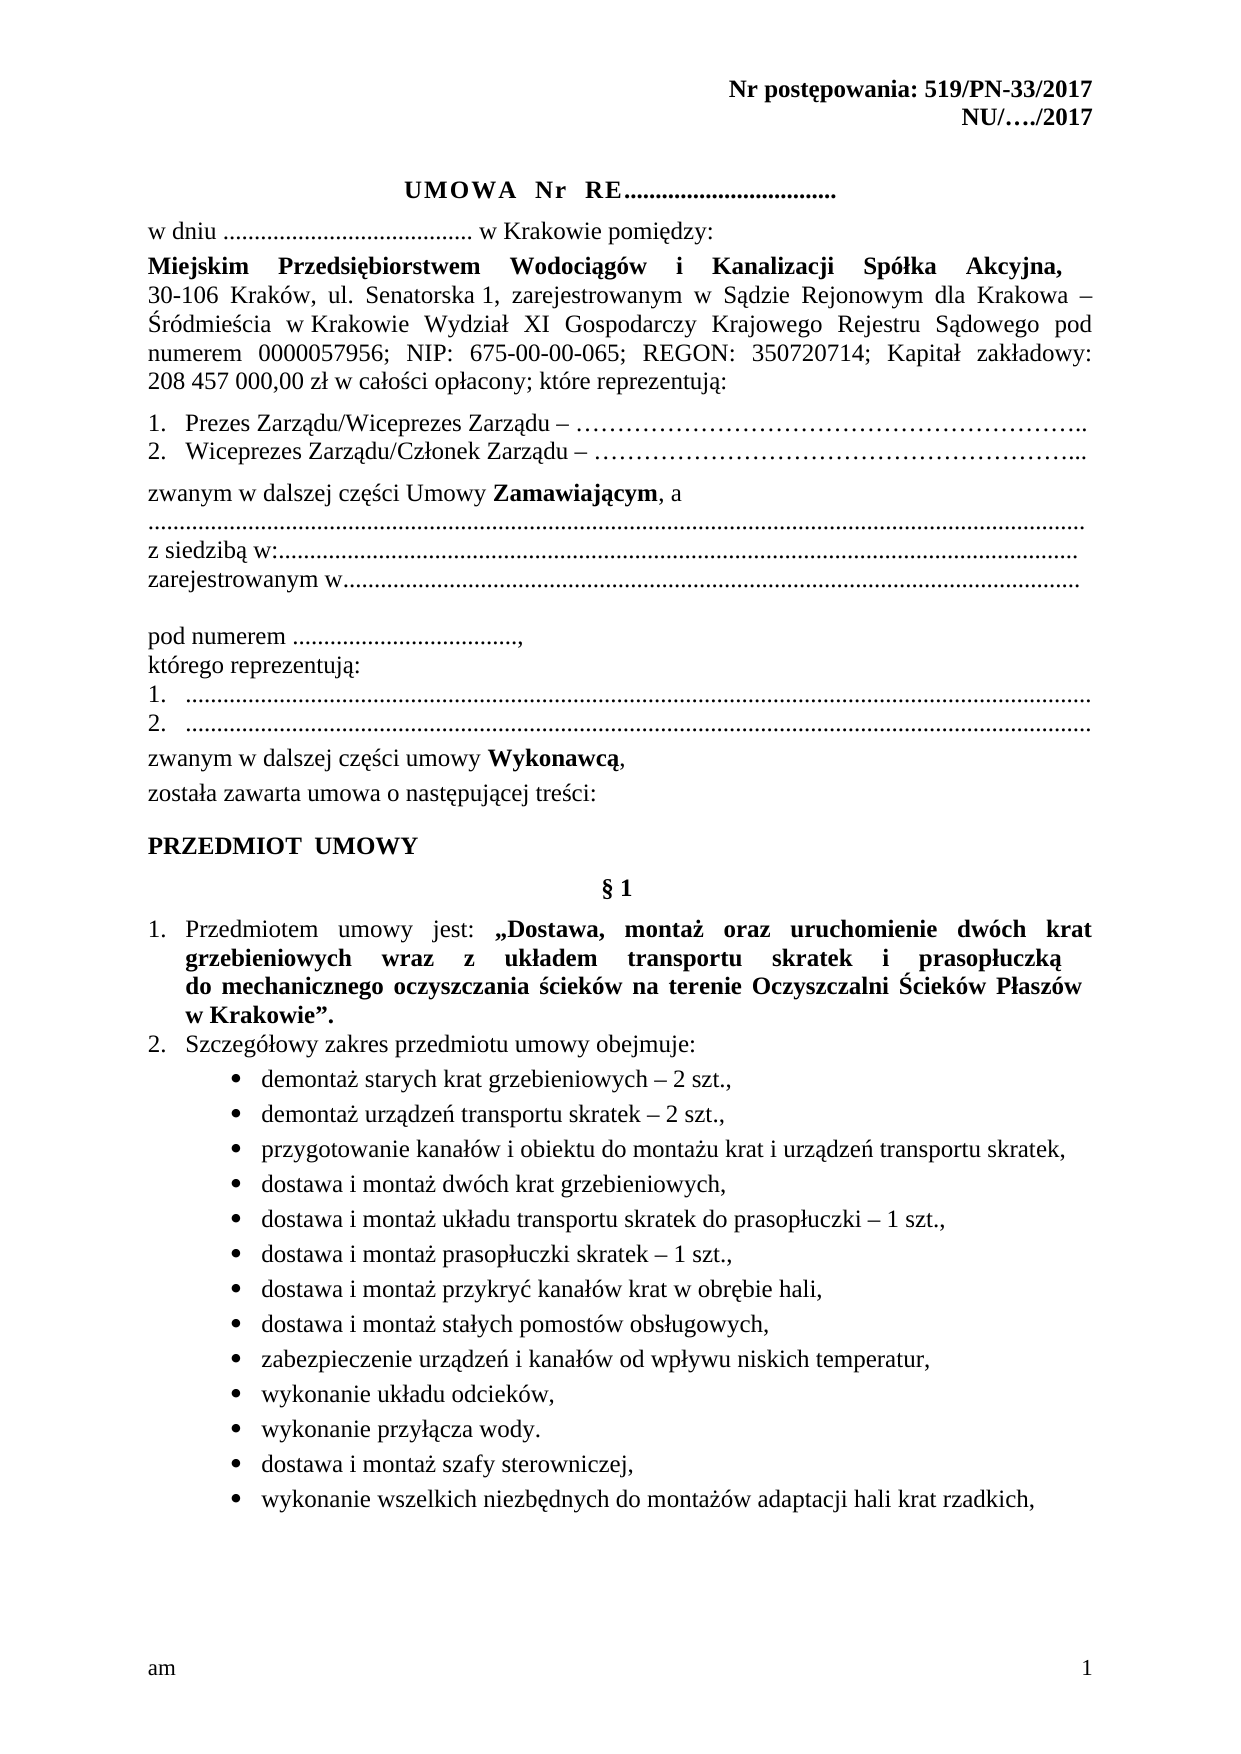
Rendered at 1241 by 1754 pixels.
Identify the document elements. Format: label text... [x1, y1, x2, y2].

list dostawa i montaż układu transportu skratek do prasopłuczki – 1 szt., [232, 1204, 1092, 1233]
title została zawarta umowa o następującej treści: [148, 778, 1092, 806]
list Szczegółowy zakres przedmiotu umowy obejmuje: [148, 1029, 1092, 1058]
list Prezes Zarządu/Wiceprezes Zarządu – …………………………………………………….. [148, 408, 1092, 436]
list wykonanie przyłącza wody. [232, 1414, 1092, 1443]
text zwanym w dalszej części Umowy Zamawiającym, a [148, 478, 1092, 506]
list zabezpieczenie urządzeń i kanałów od wpływu niskich temperatur, [232, 1344, 1092, 1373]
list demontaż urządzeń transportu skratek – 2 szt., [232, 1099, 1092, 1128]
list wykonanie układu odcieków, [232, 1379, 1092, 1408]
text Miejskim Przedsiębiorstwem Wodociągów i Kanalizacji Spółka Akcyjna, 30-106 Kraków, ul. Senatorska 1, zarejestrowanym w Sądzie Rejonowym dla Krakowa – Śródmieścia w Krakowie Wydział XI Gospodarczy Krajowego Rejestru Sądowego pod numerem 0000057956; NIP: 675-00-00-065; REGON: 350720714; Kapitał zakładowy: 208 457 000,00 zł w całości opłacony; które reprezentują: [148, 251, 1092, 395]
list Wiceprezes Zarządu/Członek Zarządu – …………………………………………………... [148, 436, 1092, 465]
list ................................................................................................................................................. [148, 679, 1092, 708]
list dostawa i montaż dwóch krat grzebieniowych, [232, 1169, 1092, 1198]
subtitle § 1 [148, 873, 1085, 901]
title UMOWA Nr RE.................................. [148, 175, 1092, 204]
title zwanym w dalszej części umowy Wykonawcą, [148, 743, 1092, 771]
list dostawa i montaż szafy sterowniczej, [232, 1449, 1092, 1478]
list dostawa i montaż przykryć kanałów krat w obrębie hali, [232, 1274, 1092, 1303]
subtitle PRZEDMIOT UMOWY [148, 831, 1085, 860]
list Przedmiotem umowy jest: „Dostawa, montaż oraz uruchomienie dwóch krat grzebieniowych wraz z układem transportu skratek i prasopłuczką do mechanicznego oczyszczania ścieków na terenie Oczyszczalni Ścieków Płaszów w Krakowie”. [148, 914, 1092, 1029]
text którego reprezentują: [148, 650, 1085, 679]
text ...................................................................................................................................................... z siedzibą w:................................................................................................................................ [148, 506, 1085, 564]
list ................................................................................................................................................. [148, 708, 1092, 736]
list dostawa i montaż stałych pomostów obsługowych, [232, 1309, 1092, 1338]
title w dniu ........................................ w Krakowie pomiędzy: [148, 216, 1092, 245]
list wykonanie wszelkich niezbędnych do montażów adaptacji hali krat rzadkich, [232, 1484, 1092, 1513]
list demontaż starych krat grzebieniowych – 2 szt., [232, 1064, 1092, 1093]
list przygotowanie kanałów i obiektu do montażu krat i urządzeń transportu skratek, [232, 1134, 1092, 1163]
list dostawa i montaż prasopłuczki skratek – 1 szt., [232, 1239, 1092, 1268]
text zarejestrowanym w...................................................................................................................... pod numerem ...................................., [148, 564, 1085, 650]
